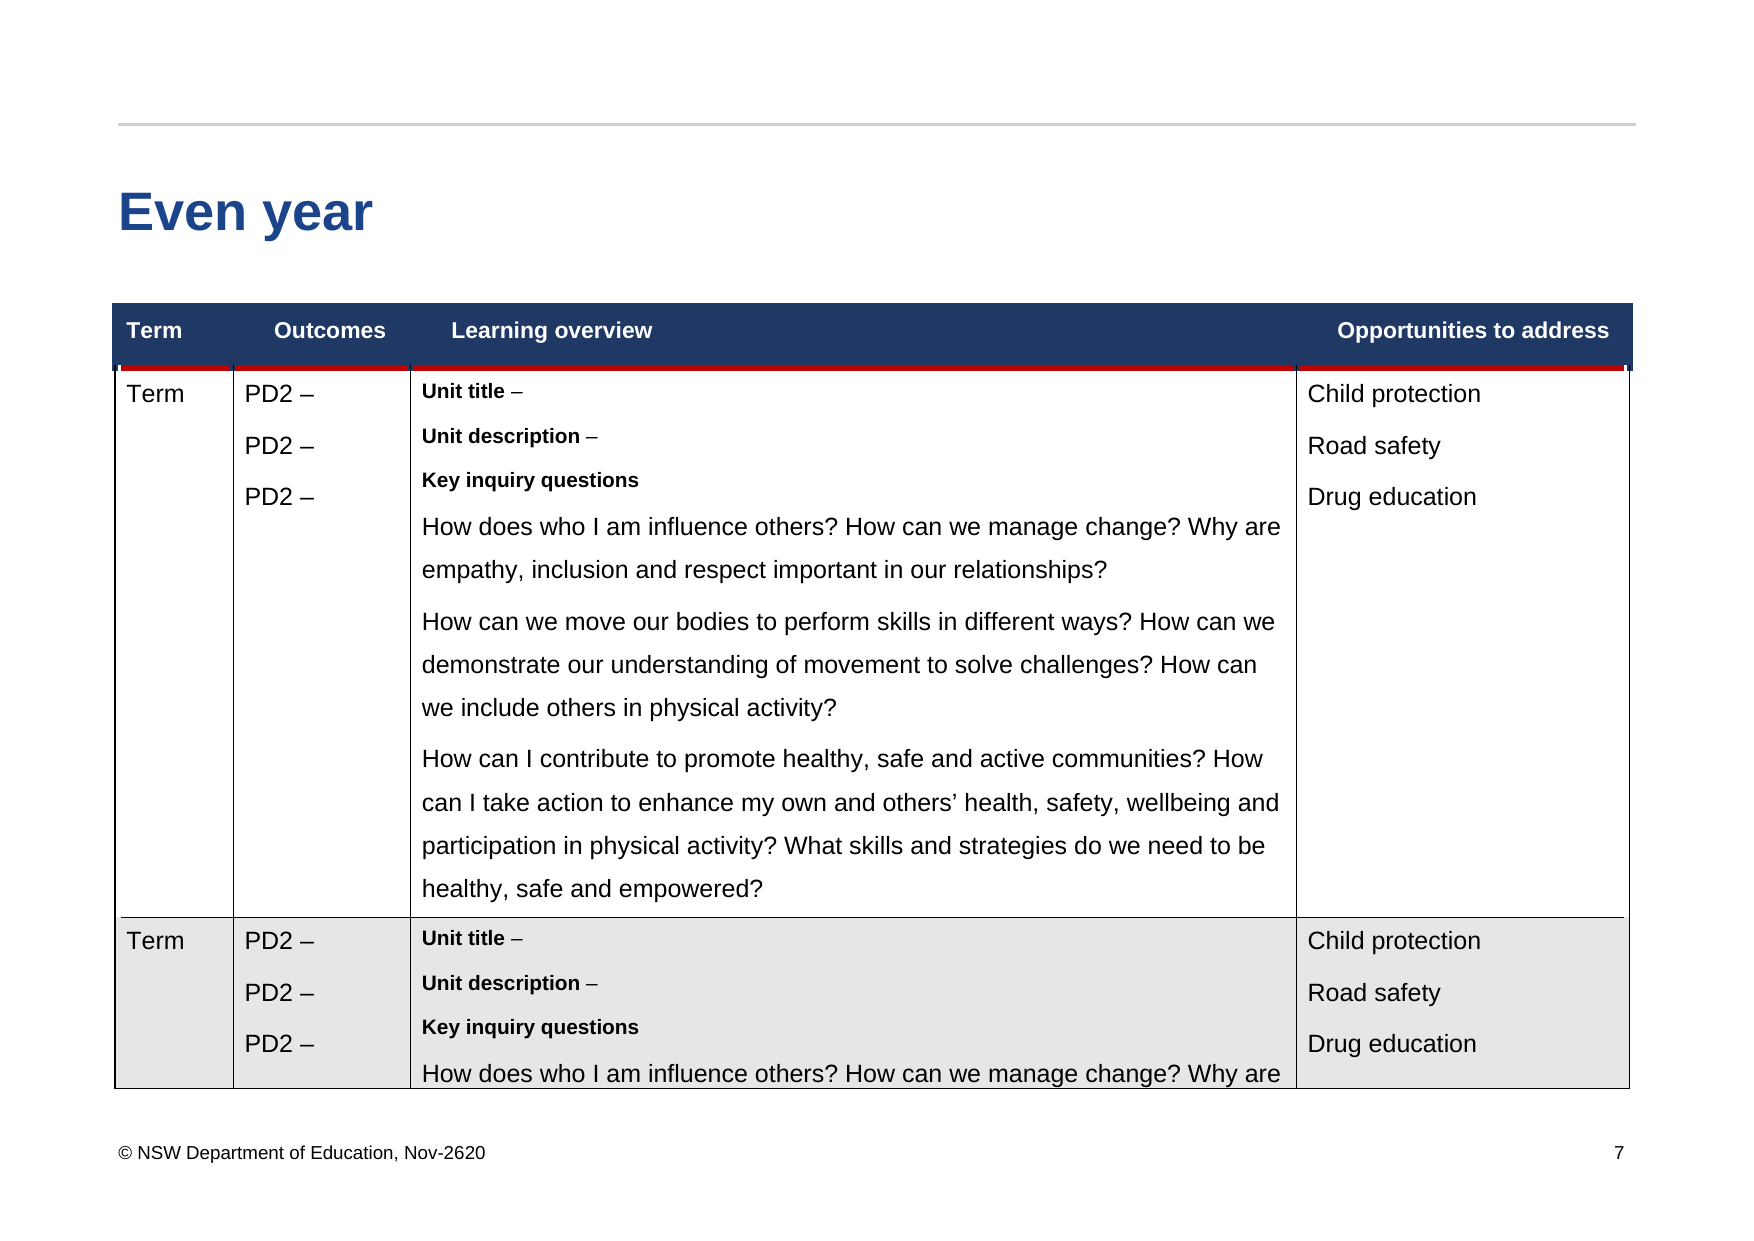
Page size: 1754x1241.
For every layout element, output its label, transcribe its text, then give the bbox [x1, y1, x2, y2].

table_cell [1297, 917, 1629, 1088]
subtitle Even year [118, 180, 1636, 242]
table_header Term [118, 309, 230, 365]
table_cell Term [116, 365, 233, 917]
table_cell Term [116, 917, 233, 1088]
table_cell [411, 918, 1296, 1088]
table_header Learning overview [414, 309, 1293, 365]
table_cell PD2 – PD2 – PD2 – [234, 918, 410, 1088]
table_header Outcomes [236, 309, 407, 365]
table_header Opportunities to address [1299, 309, 1627, 365]
table_cell PD2 – PD2 – PD2 – [234, 371, 410, 917]
table_cell Child protection Road safety Drug education [1297, 365, 1629, 917]
